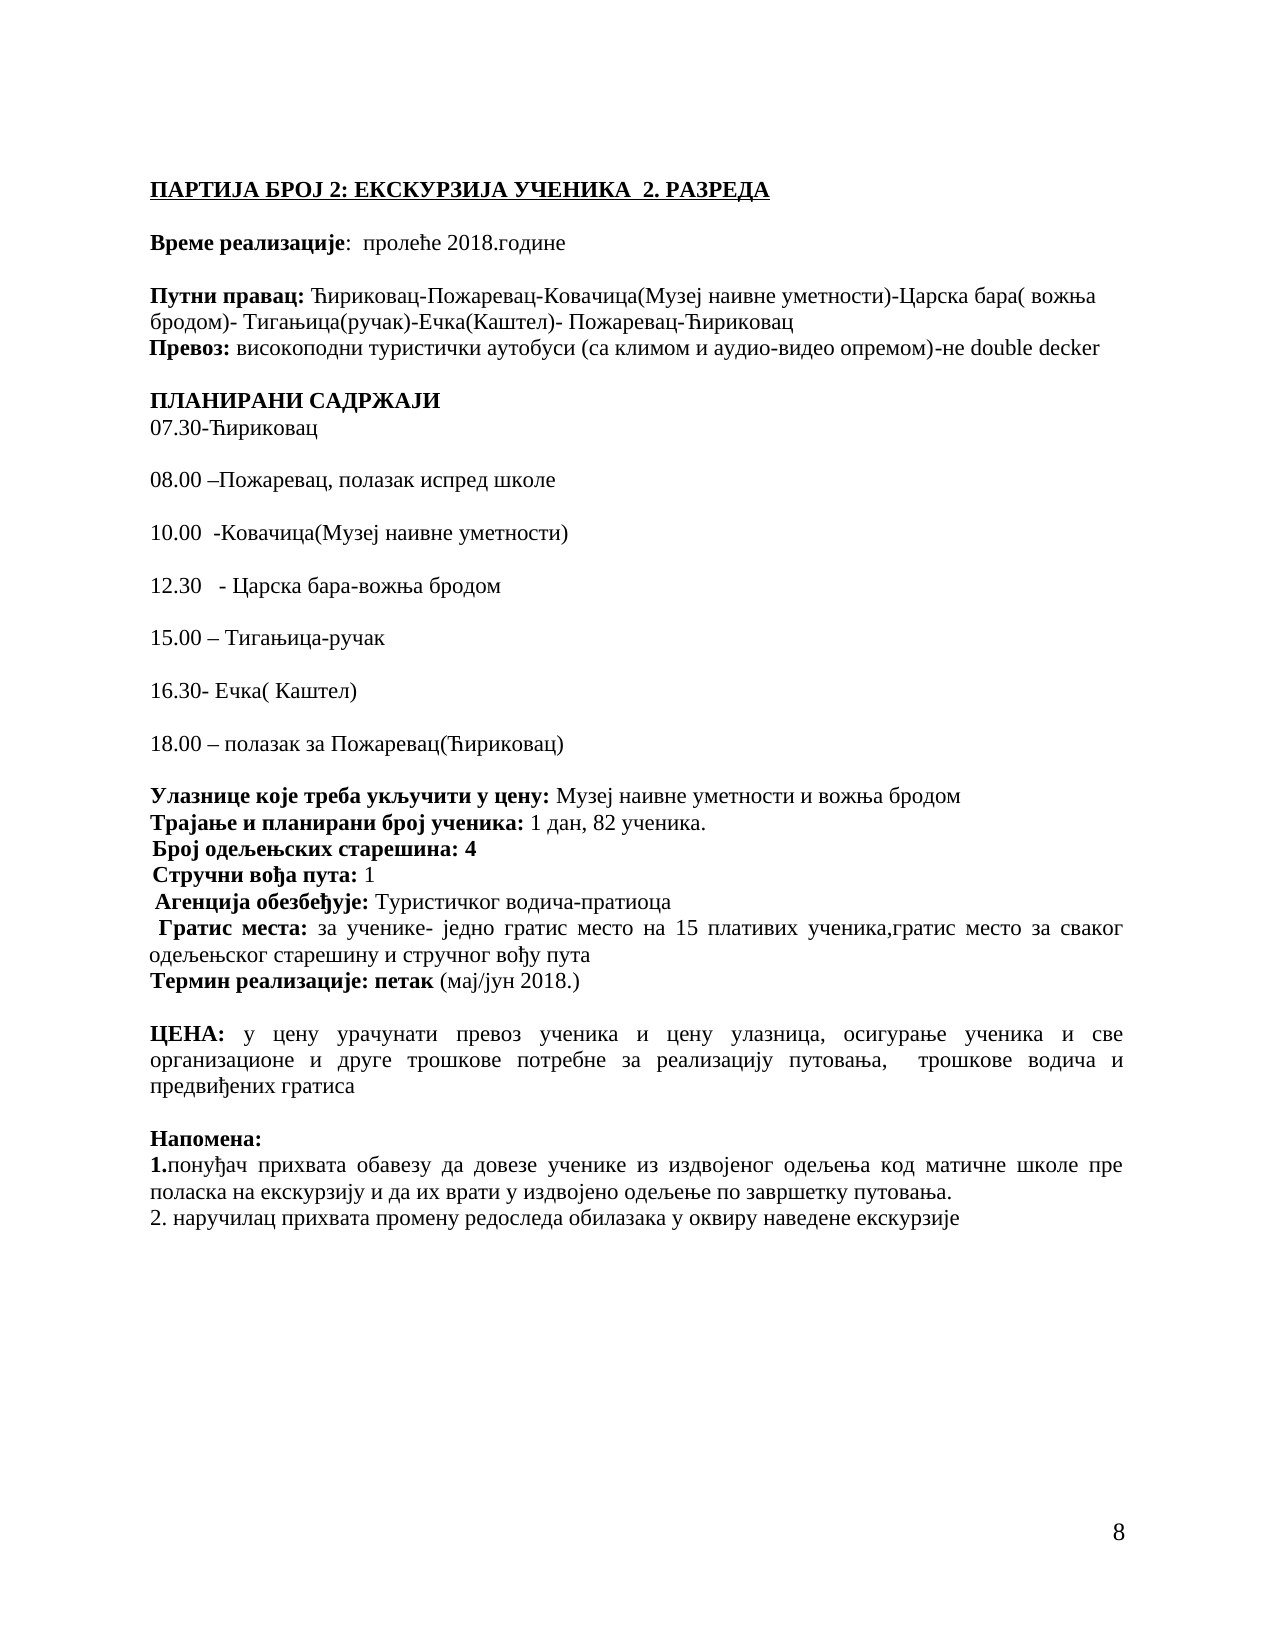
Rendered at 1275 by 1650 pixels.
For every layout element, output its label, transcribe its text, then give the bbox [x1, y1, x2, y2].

text 12.30 - Царска бара-вожња бродом [150, 572, 1125, 598]
text 15.00 – Тигањица-ручак [150, 624, 1125, 651]
text Агенција обезбеђује: Туристичког водича-пратиоца [149, 888, 1125, 914]
text Улазнице које треба укључити у цену: Музеј наивне уметности и вожња бродом [150, 782, 1125, 809]
text 07.30-Ћириковац [150, 413, 1125, 440]
text ЦЕНА: у цену урачунати превоз ученика и цену улазница, осигурање ученика и све организационе и друге трошкове потребне за реализацију путовања, трошкове водича и предвиђених гратиса [150, 1020, 1125, 1099]
text Трајање и планирани број ученика: 1 дан, 82 ученика. [150, 809, 1125, 835]
text 16.30- Ечка( Каштел) [150, 677, 1125, 703]
text 10.00 -Ковачица(Музеј наивне уметности) [150, 519, 1125, 545]
text 1.понуђач прихвата обавезу да довезе ученике из издвојеног одељења код матичне школе пре поласка на екскурзију и да их врати у издвојено одељење по завршетку путовања. [150, 1151, 1125, 1204]
text Путни правац: Ћириковац-Пожаревац-Ковачица(Музеј наивне уметности)-Царска бара( вожња бродом)- Тигањица(ручак)-Ечка(Каштел)- Пожаревац-Ћириковац [150, 282, 1125, 334]
text 2. наручилац прихвата промену редоследа обилазака у оквиру наведене екскурзије [150, 1204, 1125, 1231]
text Време реализације: пролеће 2018.године [150, 229, 1125, 255]
text Термин реализације: петак (мај/јун 2018.) [150, 967, 1125, 993]
text 18.00 – полазак за Пожаревац(Ћириковац) [150, 730, 1125, 756]
text 08.00 –Пожаревац, полазак испред школе [150, 466, 1125, 493]
text Гратис места: за ученике- једно гратис место на 15 плативих ученика,гратис место за сваког одељењског старешину и стручног вођу пута [149, 914, 1125, 967]
text Стручни вођа пута: 1 [135, 862, 1125, 888]
text ПАРТИЈА БРОЈ 2: ЕКСКУРЗИЈА УЧЕНИКА 2. РАЗРЕДА [150, 176, 1125, 203]
text Напомена: [150, 1125, 1125, 1151]
text ПЛАНИРАНИ САДРЖАЈИ [150, 387, 1125, 413]
text Превоз: високоподни туристички аутобуси (са климом и аудио-видео опремом)-не double decker [149, 334, 1125, 361]
text Број одељењских старешина: 4 [135, 835, 1125, 862]
